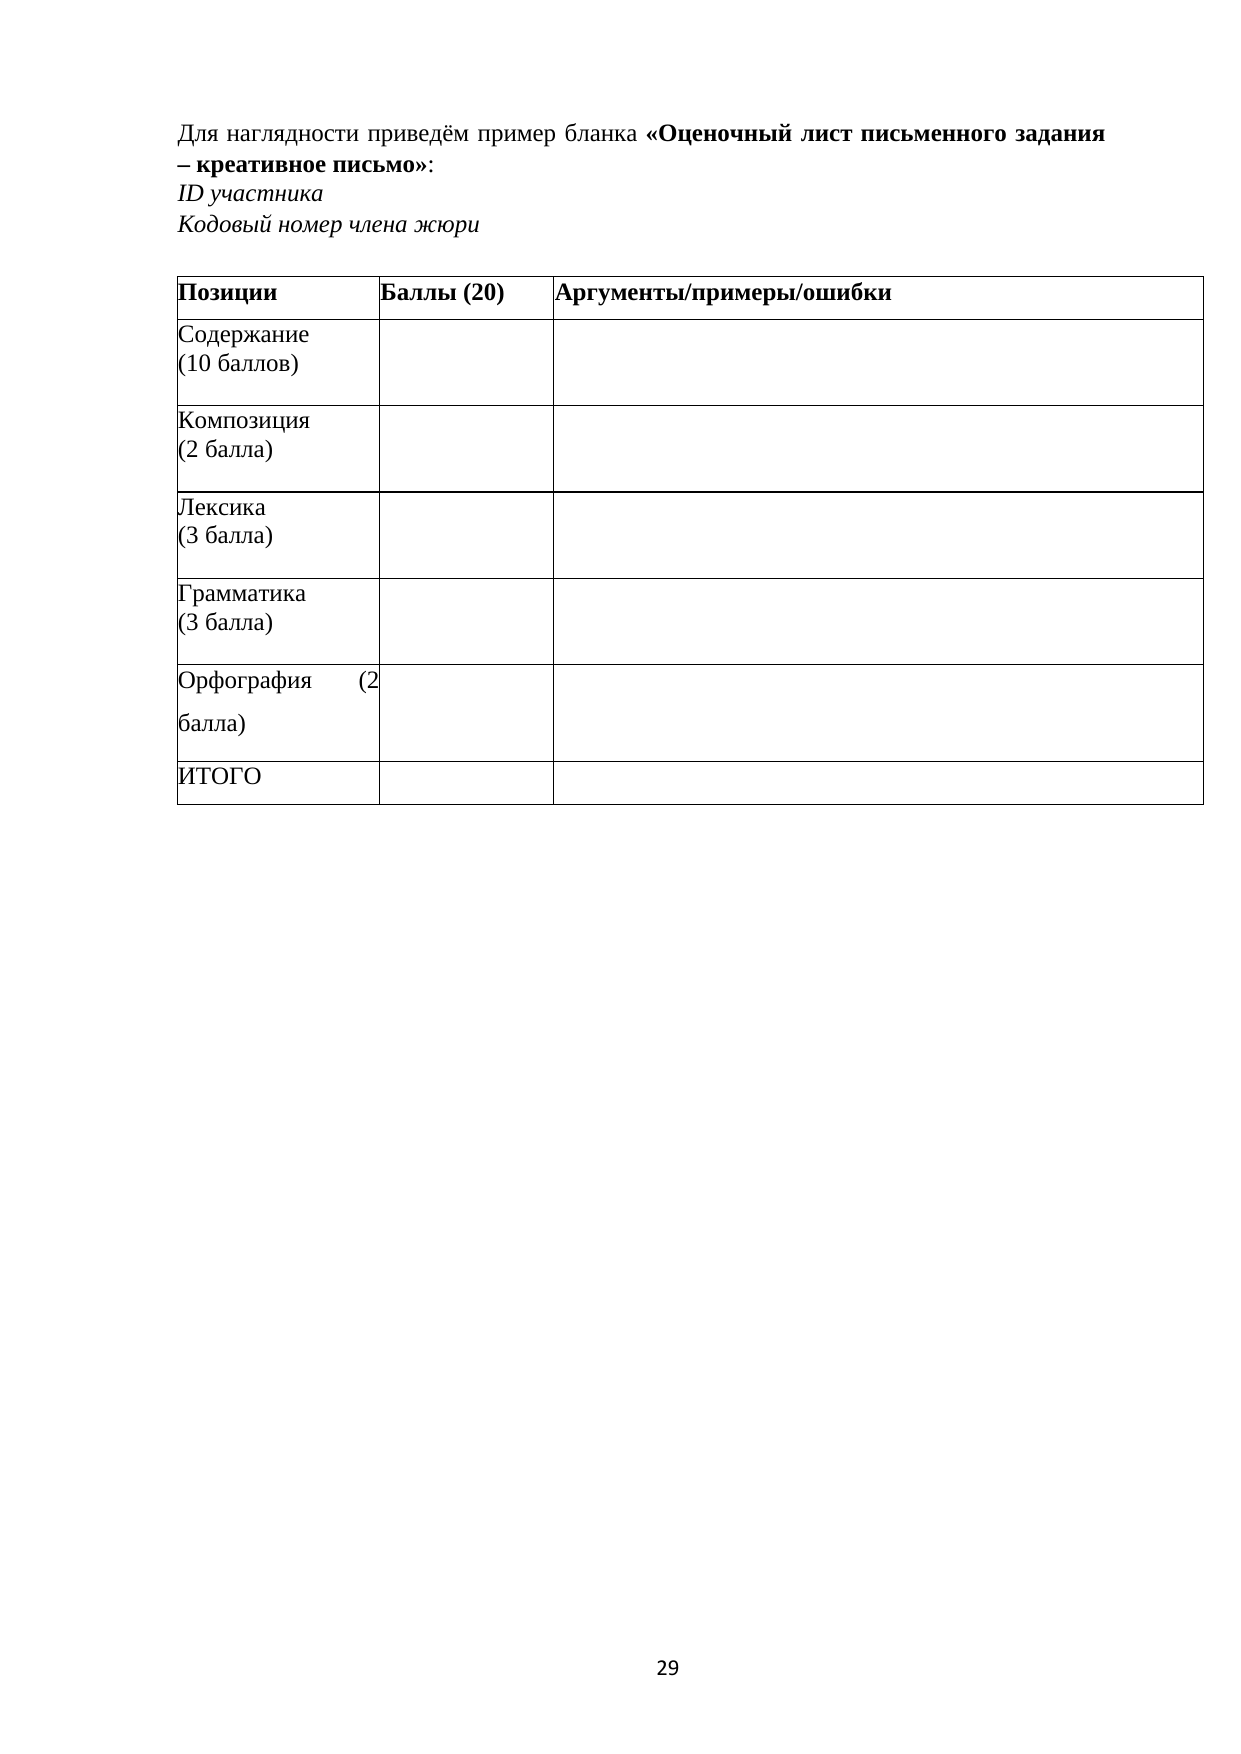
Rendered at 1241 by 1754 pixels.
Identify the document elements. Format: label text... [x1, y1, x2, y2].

table_cell [380, 579, 553, 664]
table_cell Композиция (2 балла) [178, 406, 379, 491]
table_cell [380, 665, 553, 761]
text Кодовый номер члена жюри [177, 209, 1152, 238]
table_header Позиции [178, 277, 379, 319]
table_header Аргументы/примеры/ошибки [554, 277, 1203, 319]
table_cell Орфография (2 балла) [178, 665, 379, 761]
text Для наглядности приведём пример бланка «Оценочный лист письменного задания [177, 118, 1152, 147]
table_cell [380, 406, 553, 491]
table_cell [554, 579, 1203, 664]
table_cell ИТОГО [178, 762, 379, 804]
table_header Баллы (20) [380, 277, 553, 319]
table_cell [380, 762, 553, 804]
table_cell [554, 406, 1203, 491]
table_cell [554, 320, 1203, 405]
table_cell Содержание (10 баллов) [178, 320, 379, 405]
table_cell Лексика (3 балла) [178, 493, 379, 578]
table_cell Грамматика (3 балла) [178, 579, 379, 664]
table_cell [554, 665, 1203, 761]
table_cell [380, 493, 553, 578]
table_cell [380, 320, 553, 405]
subtitle – креативное письмо»: [177, 149, 1152, 178]
text ID участника [177, 178, 1152, 207]
table_cell [554, 493, 1203, 578]
table_cell [554, 762, 1203, 804]
